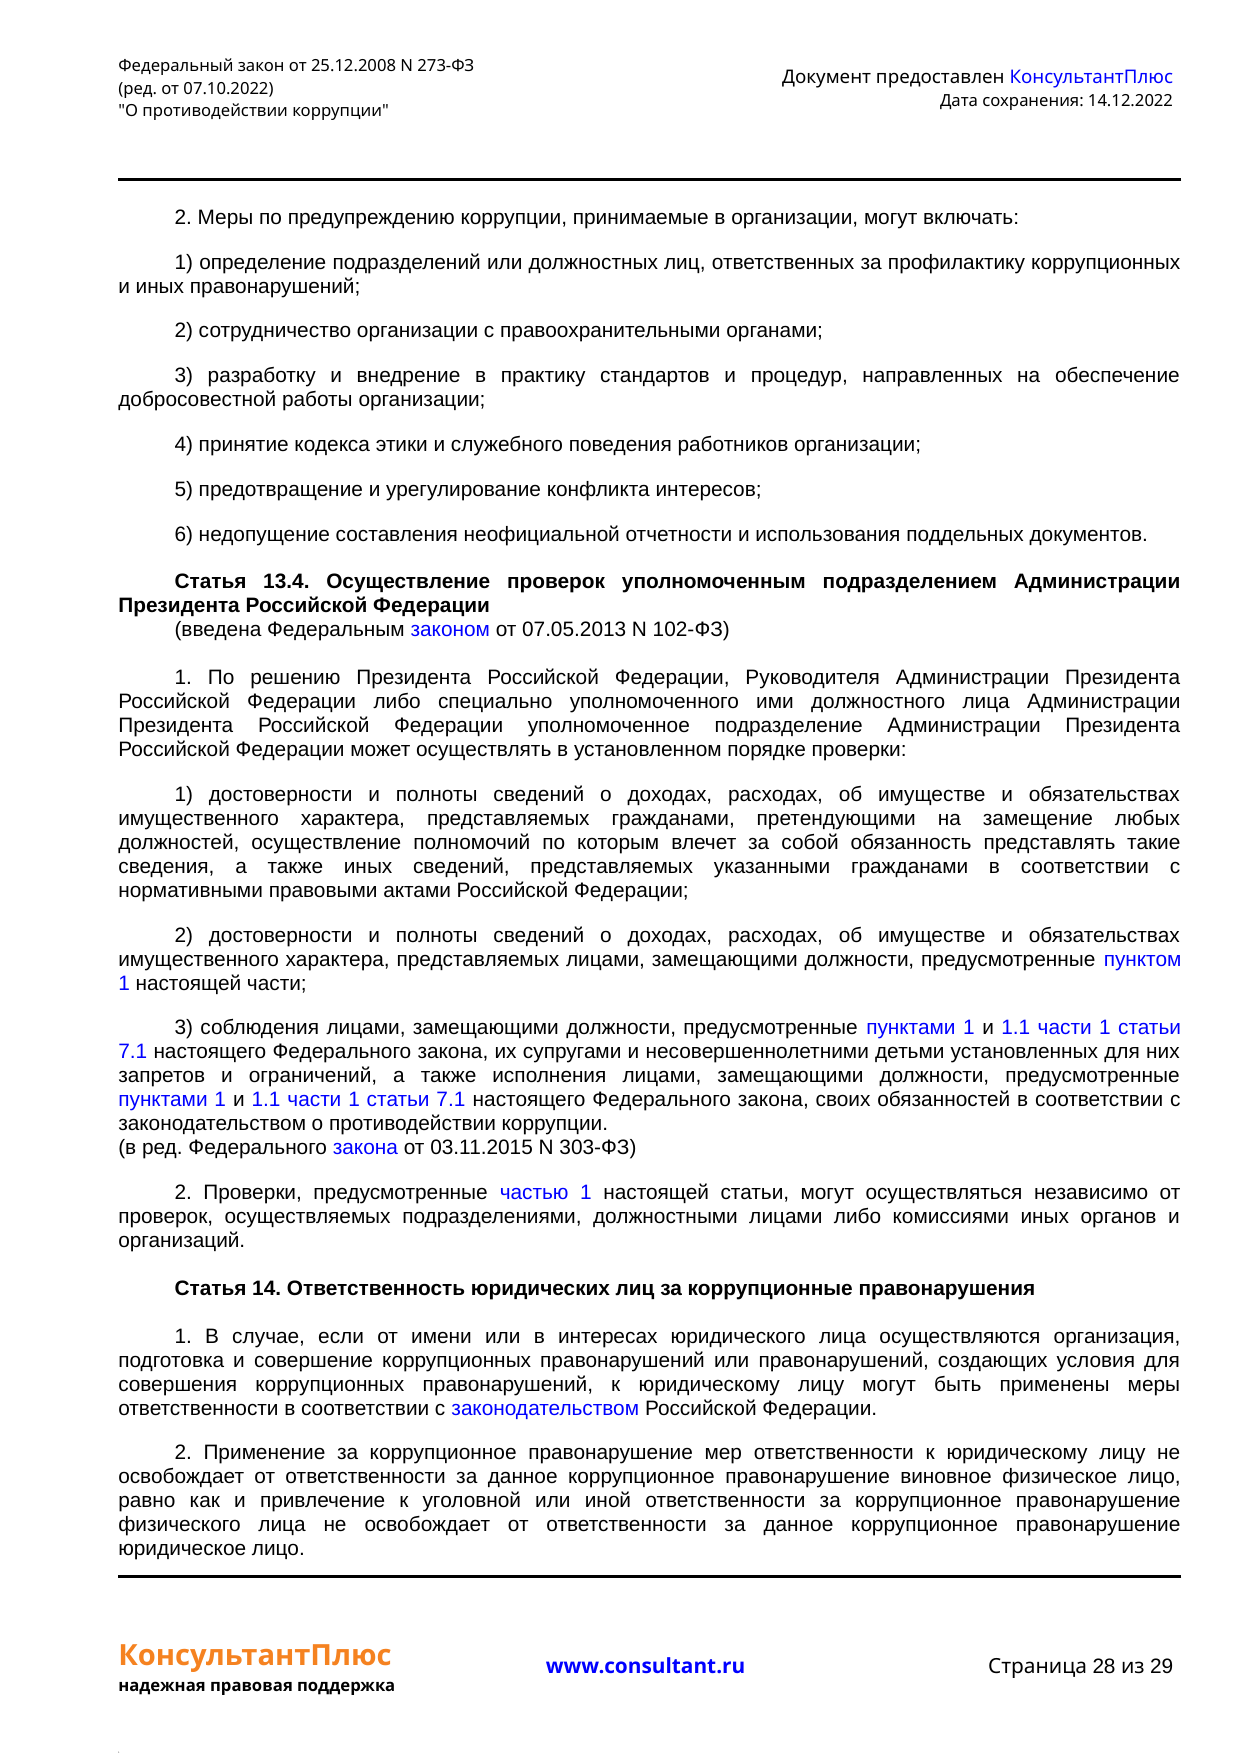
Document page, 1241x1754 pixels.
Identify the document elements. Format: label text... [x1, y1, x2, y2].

title Статья 14. Ответственность юридических лиц за коррупционные правонарушения [118, 1276, 1181, 1299]
text 2. Применение за коррупционное правонарушение мер ответственности к юридическому лицу не освобождает от ответственности за данное коррупционное правонарушение виновное физическое лицо, равно как и привлечение к уголовной или иной ответственности за коррупционное правонарушение физического лица не освобождает от ответственности за данное коррупционное правонарушение юридическое лицо. [118, 1440, 1181, 1560]
text 1) определение подразделений или должностных лиц, ответственных за профилактику коррупционных и иных правонарушений; [118, 249, 1181, 297]
text 1) достоверности и полноты сведений о доходах, расходах, об имуществе и обязательствах имущественного характера, представляемых гражданами, претендующими на замещение любых должностей, осуществление полномочий по которым влечет за собой обязанность представлять такие сведения, а также иных сведений, представляемых указанными гражданами в соответствии с нормативными правовыми актами Российской Федерации; [118, 782, 1181, 902]
text 3) соблюдения лицами, замещающими должности, предусмотренные пунктами 1 и 1.1 части 1 статьи 7.1 настоящего Федерального закона, их супругами и несовершеннолетними детьми установленных для них запретов и ограничений, а также исполнения лицами, замещающими должности, предусмотренные пунктами 1 и 1.1 части 1 статьи 7.1 настоящего Федерального закона, своих обязанностей в соответствии с законодательством о противодействии коррупции. [118, 1015, 1181, 1135]
text 1. По решению Президента Российской Федерации, Руководителя Администрации Президента Российской Федерации либо специально уполномоченного ими должностного лица Администрации Президента Российской Федерации уполномоченное подразделение Администрации Президента Российской Федерации может осуществлять в установленном порядке проверки: [118, 665, 1181, 761]
text 4) принятие кодекса этики и служебного поведения работников организации; [118, 432, 1181, 456]
text (в ред. Федерального закона от 03.11.2015 N 303-ФЗ) [118, 1135, 1181, 1159]
text 3) разработку и внедрение в практику стандартов и процедур, направленных на обеспечение добросовестной работы организации; [118, 363, 1181, 411]
title Статья 13.4. Осуществление проверок уполномоченным подразделением Администрации Президента Российской Федерации [118, 569, 1181, 617]
text (введена Федеральным законом от 07.05.2013 N 102-ФЗ) [118, 617, 1181, 641]
text 2. Проверки, предусмотренные частью 1 настоящей статьи, могут осуществляться независимо от проверок, осуществляемых подразделениями, должностными лицами либо комиссиями иных органов и организаций. [118, 1180, 1181, 1252]
text 5) предотвращение и урегулирование конфликта интересов; [118, 477, 1181, 501]
text 2. Меры по предупреждению коррупции, принимаемые в организации, могут включать: [118, 205, 1181, 229]
text 6) недопущение составления неофициальной отчетности и использования поддельных документов. [118, 521, 1181, 545]
text 1. В случае, если от имени или в интересах юридического лица осуществляются организация, подготовка и совершение коррупционных правонарушений или правонарушений, создающих условия для совершения коррупционных правонарушений, к юридическому лицу могут быть применены меры ответственности в соответствии с законодательством Российской Федерации. [118, 1323, 1181, 1419]
text 2) сотрудничество организации с правоохранительными органами; [118, 318, 1181, 342]
text 2) достоверности и полноты сведений о доходах, расходах, об имуществе и обязательствах имущественного характера, представляемых лицами, замещающими должности, предусмотренные пунктом 1 настоящей части; [118, 922, 1181, 994]
